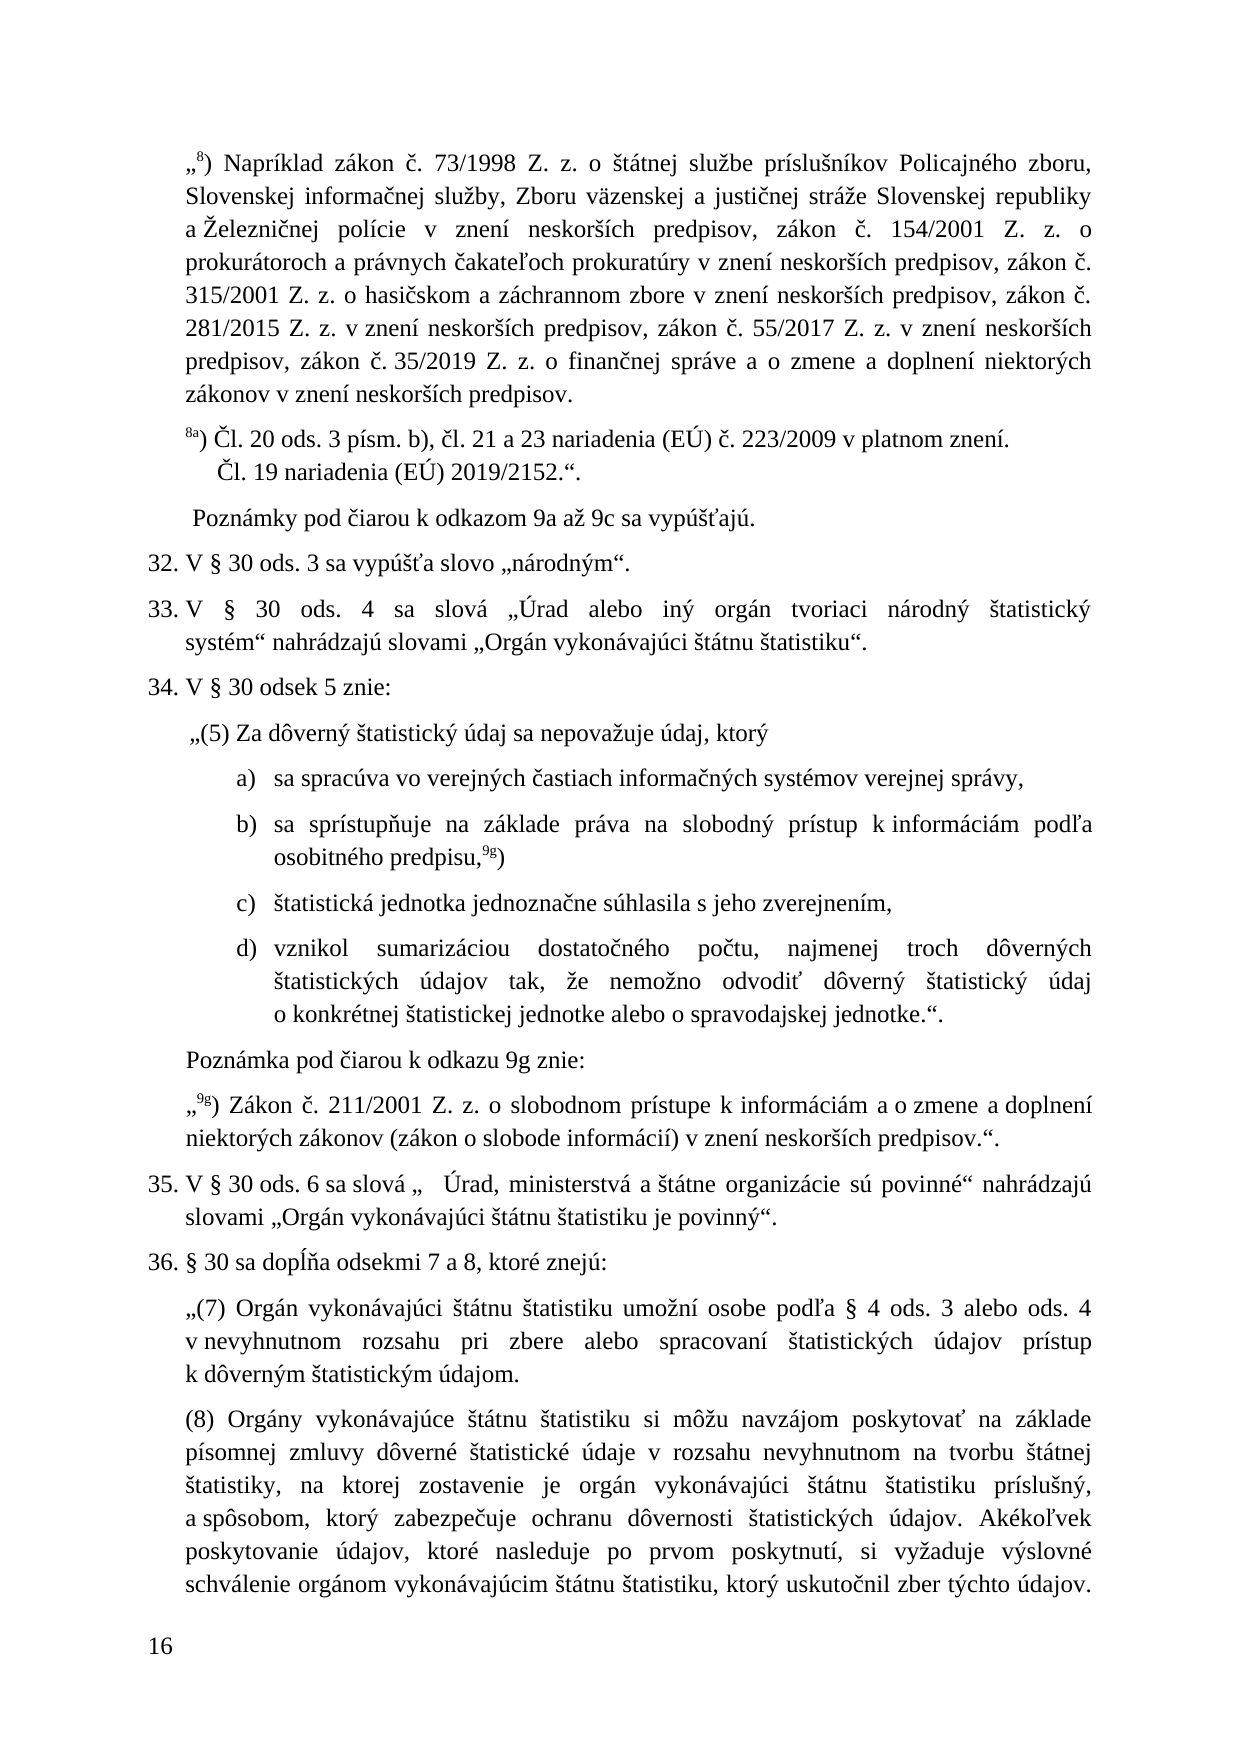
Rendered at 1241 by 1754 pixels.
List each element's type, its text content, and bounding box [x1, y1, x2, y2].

list V § 30 ods. 4 sa slová „Úrad alebo iný orgán tvoriaci národný štatistický systém“ nahrádzajú slovami „Orgán vykonávajúci štátnu štatistiku“. [148, 594, 1092, 656]
text Poznámky pod čiarou k odkazom 9a až 9c sa vypúšťajú. [148, 503, 1092, 532]
list štatistická jednotka jednoznačne súhlasila s jeho zverejnením, [236, 888, 1092, 916]
list Čl. 19 nariadenia (EÚ) 2019/2152.“. [217, 457, 1092, 486]
list V § 30 ods. 3 sa vypúšťa slovo „národným“. [148, 548, 1092, 577]
text „(5) Za dôverný štatistický údaj sa nepovažuje údaj, ktorý [189, 718, 1092, 747]
list „(7) Orgán vykonávajúci štátnu štatistiku umožní osobe podľa § 4 ods. 3 alebo ods. 4 v nevyhnutnom rozsahu pri zbere alebo spracovaní štatistických údajov prístup k dôverným štatistickým údajom. [185, 1293, 1092, 1388]
list V § 30 odsek 5 znie: [148, 672, 1092, 701]
list „8) Napríklad zákon č. 73/1998 Z. z. o štátnej službe príslušníkov Policajného zboru, Slovenskej informačnej služby, Zboru väzenskej a justičnej stráže Slovenskej republiky a Železničnej polície v znení neskorších predpisov, zákon č. 154/2001 Z. z. o prokurátoroch a právnych čakateľoch prokuratúry v znení neskorších predpisov, zákon č. 315/2001 Z. z. o hasičskom a záchrannom zbore v znení neskorších predpisov, zákon č. 281/2015 Z. z. v znení neskorších predpisov, zákon č. 55/2017 Z. z. v znení neskorších predpisov, zákon č. 35/2019 Z. z. o finančnej správe a o zmene a doplnení niektorých zákonov v znení neskorších predpisov. [185, 148, 1092, 408]
text „9g) Zákon č. 211/2001 Z. z. o slobodnom prístupe k informáciám a o zmene a doplnení niektorých zákonov (zákon o slobode informácií) v znení neskorších predpisov.“. [186, 1090, 1092, 1152]
list vznikol sumarizáciou dostatočného počtu, najmenej troch dôverných štatistických údajov tak, že nemožno odvodiť dôverný štatistický údaj o konkrétnej štatistickej jednotke alebo o spravodajskej jednotke.“. [236, 933, 1092, 1028]
list sa spracúva vo verejných častiach informačných systémov verejnej správy, [236, 763, 1092, 792]
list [185, 1404, 1092, 1598]
list V § 30 ods. 6 sa slová „ Úrad, ministerstvá a štátne organizácie sú povinné“ nahrádzajú slovami „Orgán vykonávajúci štátnu štatistiku je povinný“. [148, 1169, 1092, 1231]
list § 30 sa dopĺňa odsekmi 7 a 8, ktoré znejú: [148, 1247, 1092, 1276]
list 8a) Čl. 20 ods. 3 písm. b), čl. 21 a 23 nariadenia (EÚ) č. 223/2009 v platnom znení. [185, 424, 1092, 453]
list sa sprístupňuje na základe práva na slobodný prístup k informáciám podľa osobitného predpisu,9g) [236, 809, 1092, 871]
text Poznámka pod čiarou k odkazu 9g znie: [186, 1045, 1092, 1073]
